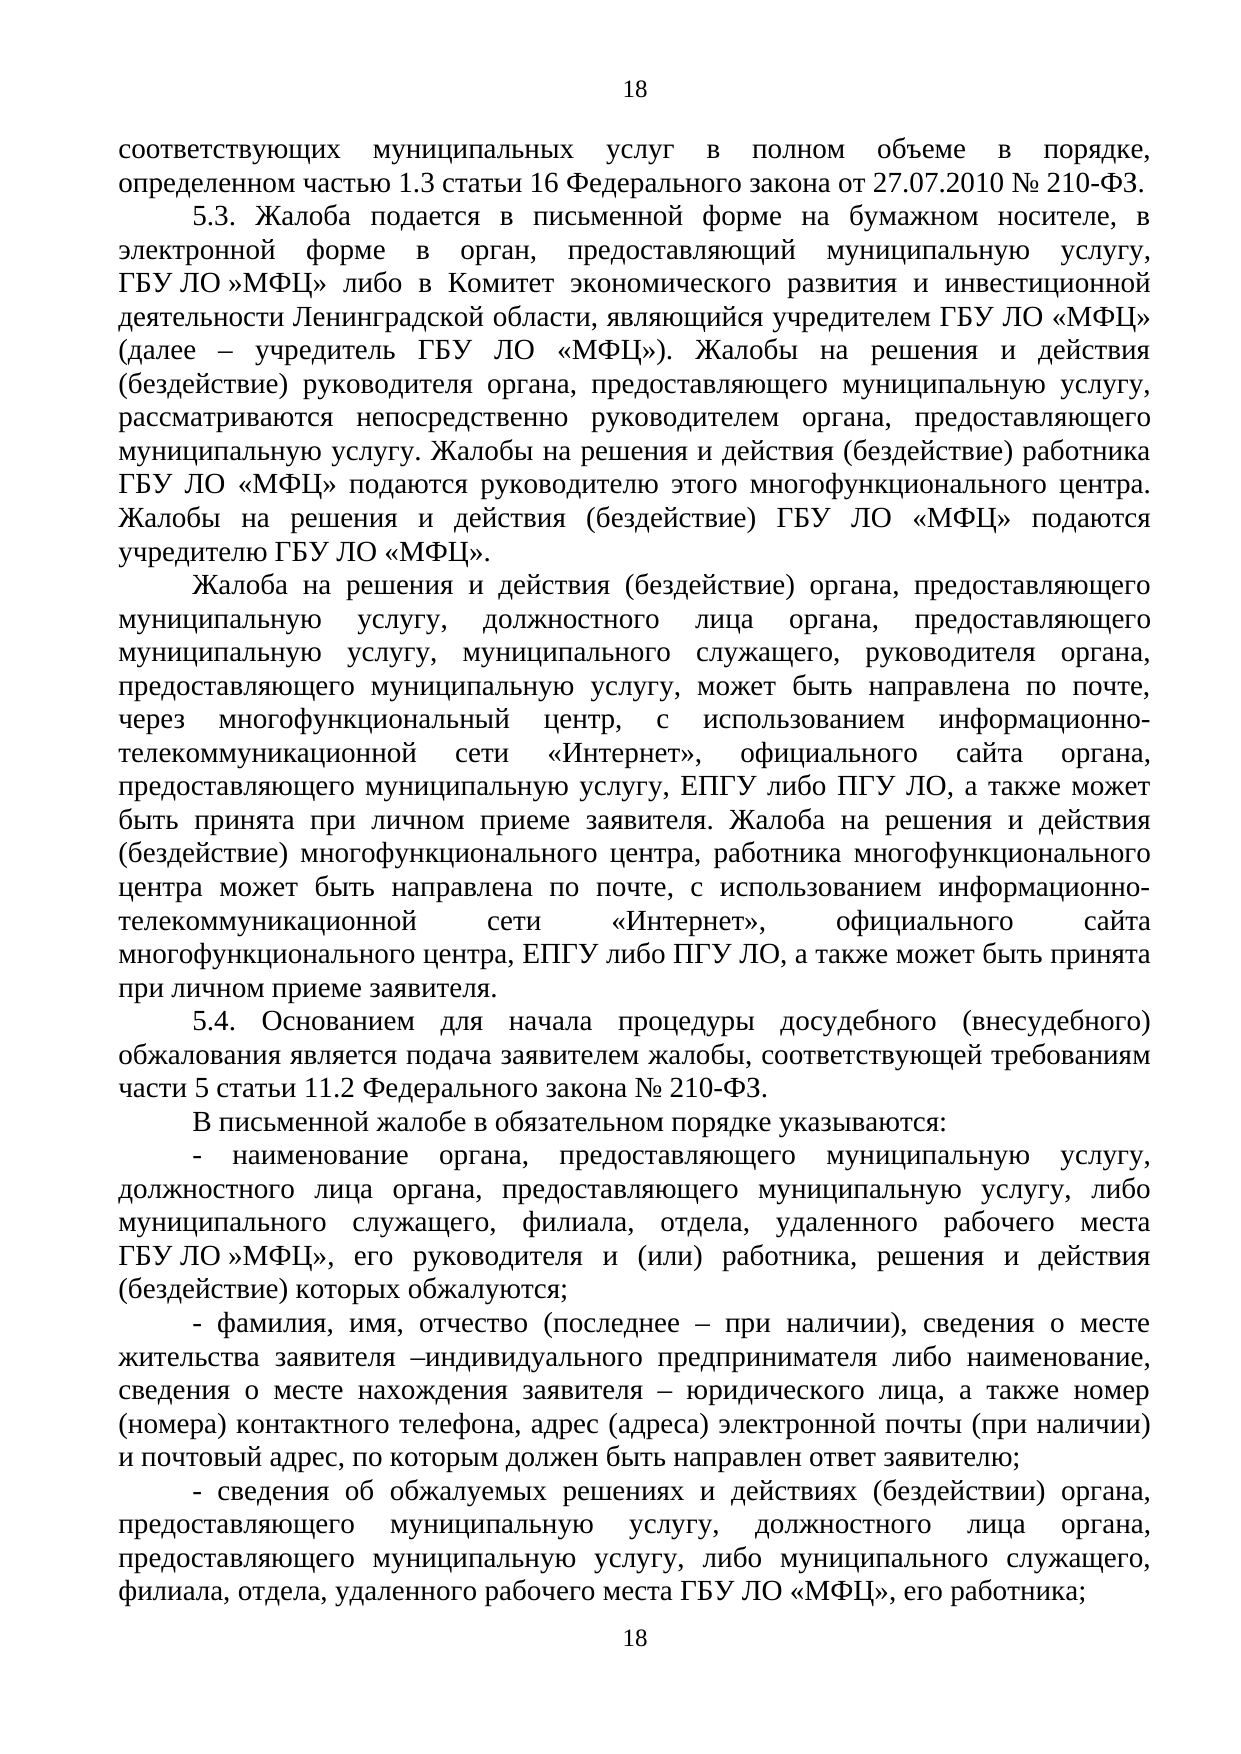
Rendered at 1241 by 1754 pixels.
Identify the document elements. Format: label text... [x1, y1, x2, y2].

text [118, 131, 1152, 198]
text 5.4. Основанием для начала процедуры досудебного (внесудебного) обжалования является подача заявителем жалобы, соответствующей требованиям части 5 статьи 11.2 Федерального закона № 210-ФЗ. [118, 1003, 1152, 1104]
text В письменной жалобе в обязательном порядке указываются: [118, 1104, 1152, 1137]
text 5.3. Жалоба подается в письменной форме на бумажном носителе, в электронной форме в орган, предоставляющий муниципальную услугу, ГБУ ЛО »МФЦ» либо в Комитет экономического развития и инвестиционной деятельности Ленинградской области, являющийся учредителем ГБУ ЛО «МФЦ» (далее – учредитель ГБУ ЛО «МФЦ»). Жалобы на решения и действия (бездействие) руководителя органа, предоставляющего муниципальную услугу, рассматриваются непосредственно руководителем органа, предоставляющего муниципальную услугу. Жалобы на решения и действия (бездействие) работника ГБУ ЛО «МФЦ» подаются руководителю этого многофункционального центра. Жалобы на решения и действия (бездействие) ГБУ ЛО «МФЦ» подаются учредителю ГБУ ЛО «МФЦ». [118, 198, 1152, 567]
text - сведения об обжалуемых решениях и действиях (бездействии) органа, предоставляющего муниципальную услугу, должностного лица органа, предоставляющего муниципальную услугу, либо муниципального служащего, филиала, отдела, удаленного рабочего места ГБУ ЛО «МФЦ», его работника; [118, 1473, 1152, 1607]
text - фамилия, имя, отчество (последнее – при наличии), сведения о месте жительства заявителя –индивидуального предпринимателя либо наименование, сведения о месте нахождения заявителя – юридического лица, а также номер (номера) контактного телефона, адрес (адреса) электронной почты (при наличии) и почтовый адрес, по которым должен быть направлен ответ заявителю; [118, 1305, 1152, 1473]
text - наименование органа, предоставляющего муниципальную услугу, должностного лица органа, предоставляющего муниципальную услугу, либо муниципального служащего, филиала, отдела, удаленного рабочего места ГБУ ЛО »МФЦ», его руководителя и (или) работника, решения и действия (бездействие) которых обжалуются; [118, 1137, 1152, 1305]
text Жалоба на решения и действия (бездействие) органа, предоставляющего муниципальную услугу, должностного лица органа, предоставляющего муниципальную услугу, муниципального служащего, руководителя органа, предоставляющего муниципальную услугу, может быть направлена по почте, через многофункциональный центр, с использованием информационно-телекоммуникационной сети «Интернет», официального сайта органа, предоставляющего муниципальную услугу, ЕПГУ либо ПГУ ЛО, а также может быть принята при личном приеме заявителя. Жалоба на решения и действия (бездействие) многофункционального центра, работника многофункционального центра может быть направлена по почте, с использованием информационно-телекоммуникационной сети «Интернет», официального сайта многофункционального центра, ЕПГУ либо ПГУ ЛО, а также может быть принята при личном приеме заявителя. [118, 567, 1152, 1003]
